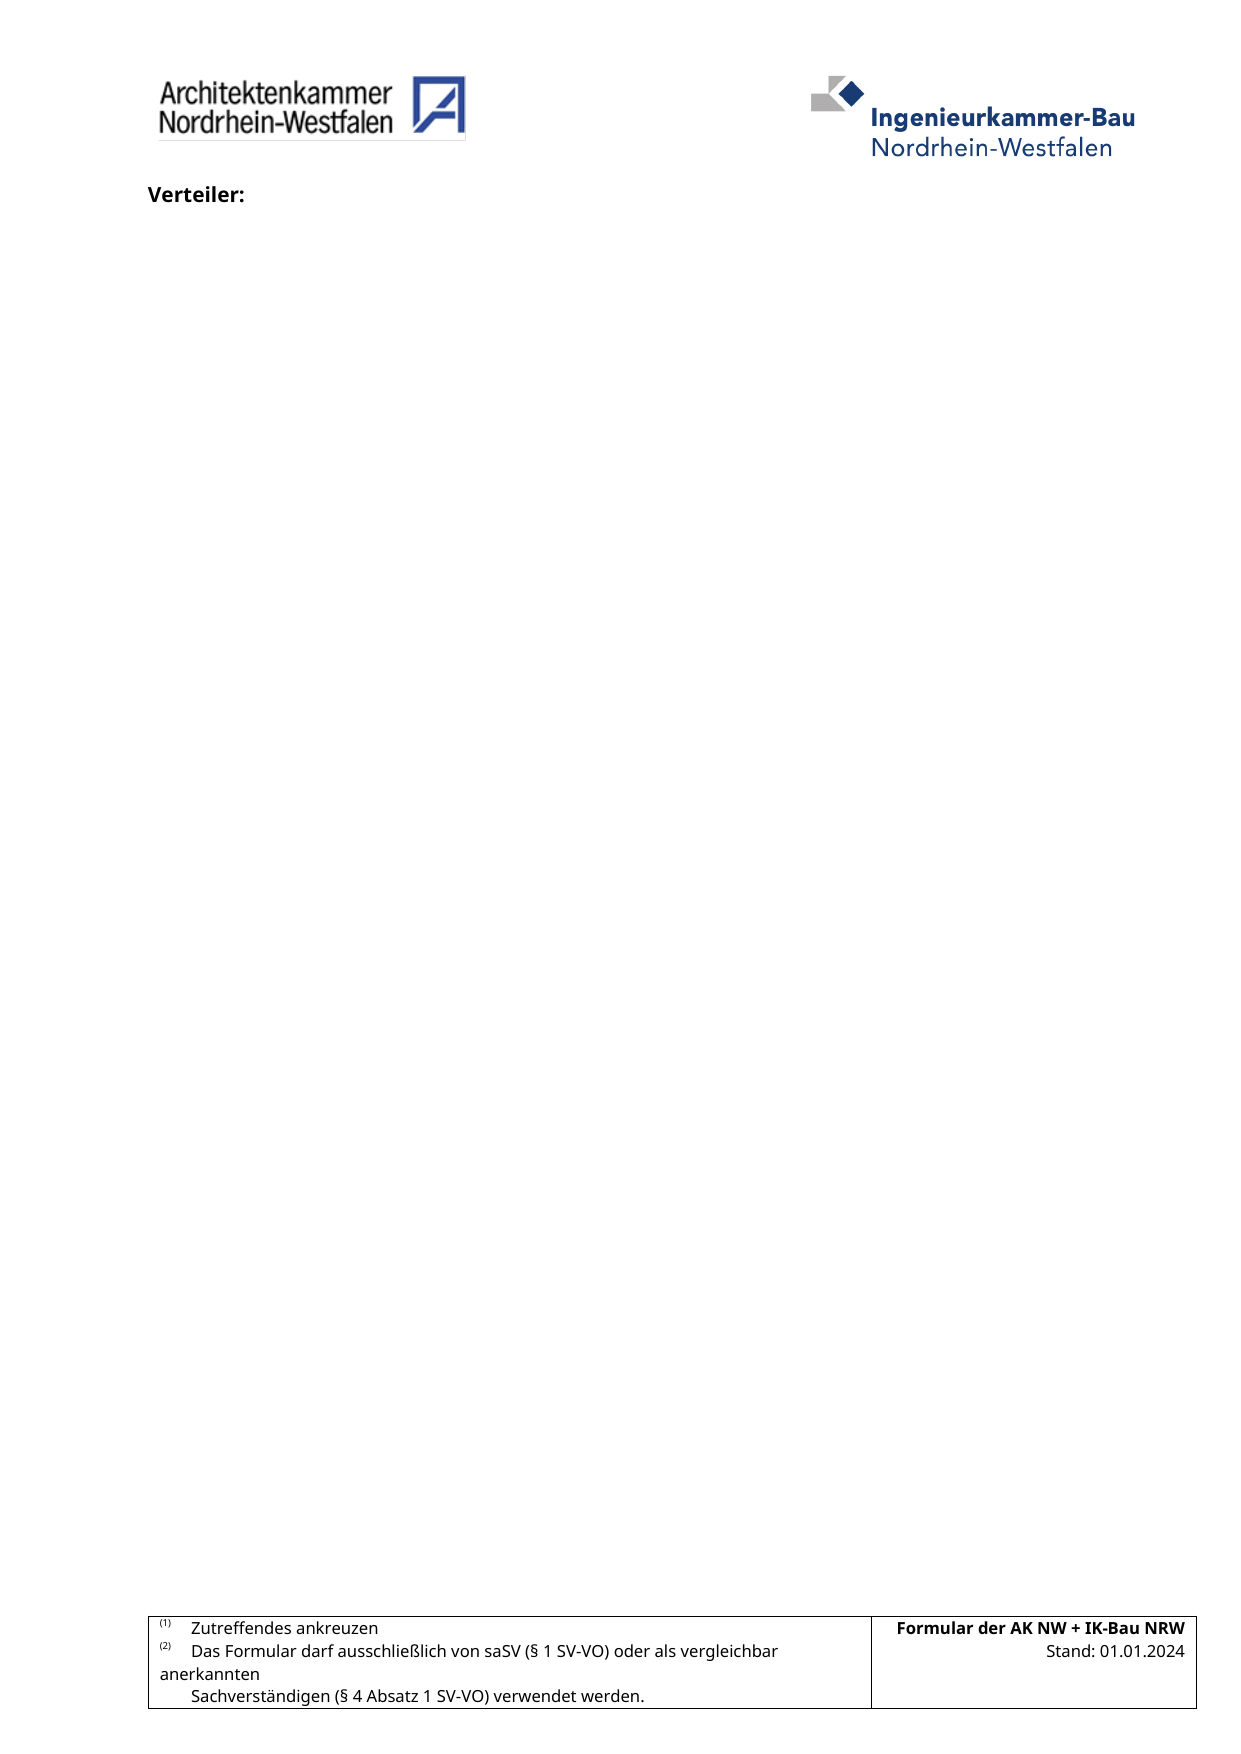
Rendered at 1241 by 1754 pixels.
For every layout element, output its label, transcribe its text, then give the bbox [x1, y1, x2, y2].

picture [158, 75, 467, 142]
picture [809, 75, 1135, 157]
text Verteiler: [148, 180, 1152, 208]
